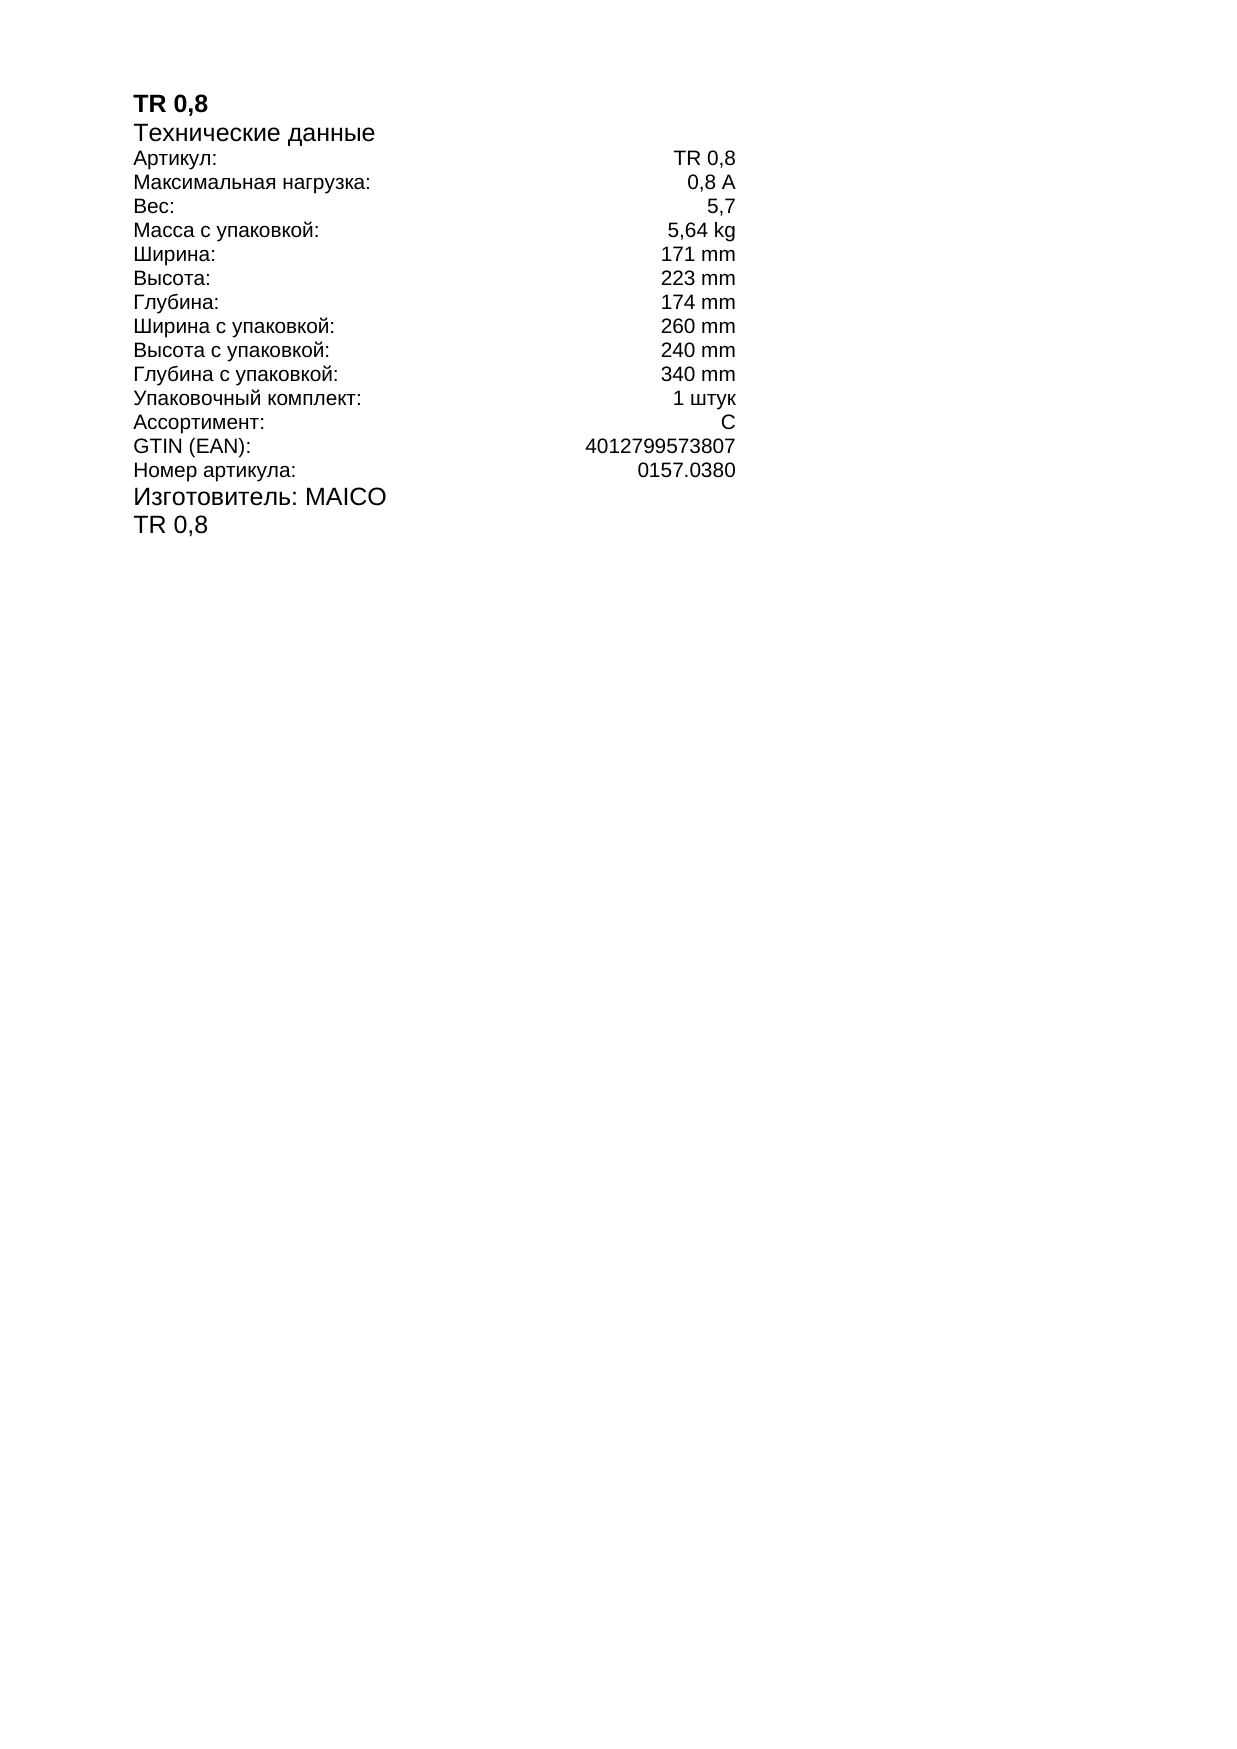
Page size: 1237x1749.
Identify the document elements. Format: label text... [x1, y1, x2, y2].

table_cell 171 mm [434, 242, 747, 266]
table_cell Упаковочный комплект: [122, 386, 434, 410]
table_cell Ассортимент: [122, 410, 434, 434]
table_cell 260 mm [434, 314, 747, 338]
text TR 0,8 [133, 510, 1148, 539]
text Изготовитель: MAICO [133, 482, 1148, 510]
table_cell 223 mm [434, 266, 747, 290]
table_cell Высота: [122, 266, 434, 290]
table_cell Глубина: [122, 290, 434, 314]
table_cell 240 mm [434, 338, 747, 362]
table_cell C [434, 410, 747, 434]
table_cell 5,64 kg [434, 218, 747, 242]
table_cell Высота с упаковкой: [122, 338, 434, 362]
table_cell 1 штук [434, 386, 747, 410]
table_header Артикул: [122, 146, 434, 170]
text TR 0,8 [133, 89, 1148, 117]
table_cell 174 mm [434, 290, 747, 314]
table_cell Максимальная нагрузка: [122, 170, 434, 194]
table_header TR 0,8 [434, 146, 747, 170]
table_cell 0,8 A [434, 170, 747, 194]
table_cell 340 mm [434, 362, 747, 386]
text Технические данные [133, 117, 1148, 146]
table_cell Номер артикула: [122, 458, 434, 482]
table_cell Ширина: [122, 242, 434, 266]
table_cell Вес: [122, 194, 434, 218]
table_cell Глубина с упаковкой: [122, 362, 434, 386]
table_cell Масса с упаковкой: [122, 218, 434, 242]
table_cell Ширина с упаковкой: [122, 314, 434, 338]
table_cell 4012799573807 [434, 434, 747, 458]
table_cell 0157.0380 [434, 458, 747, 482]
table_cell GTIN (EAN): [122, 434, 434, 458]
table_cell 5,7 [434, 194, 747, 218]
